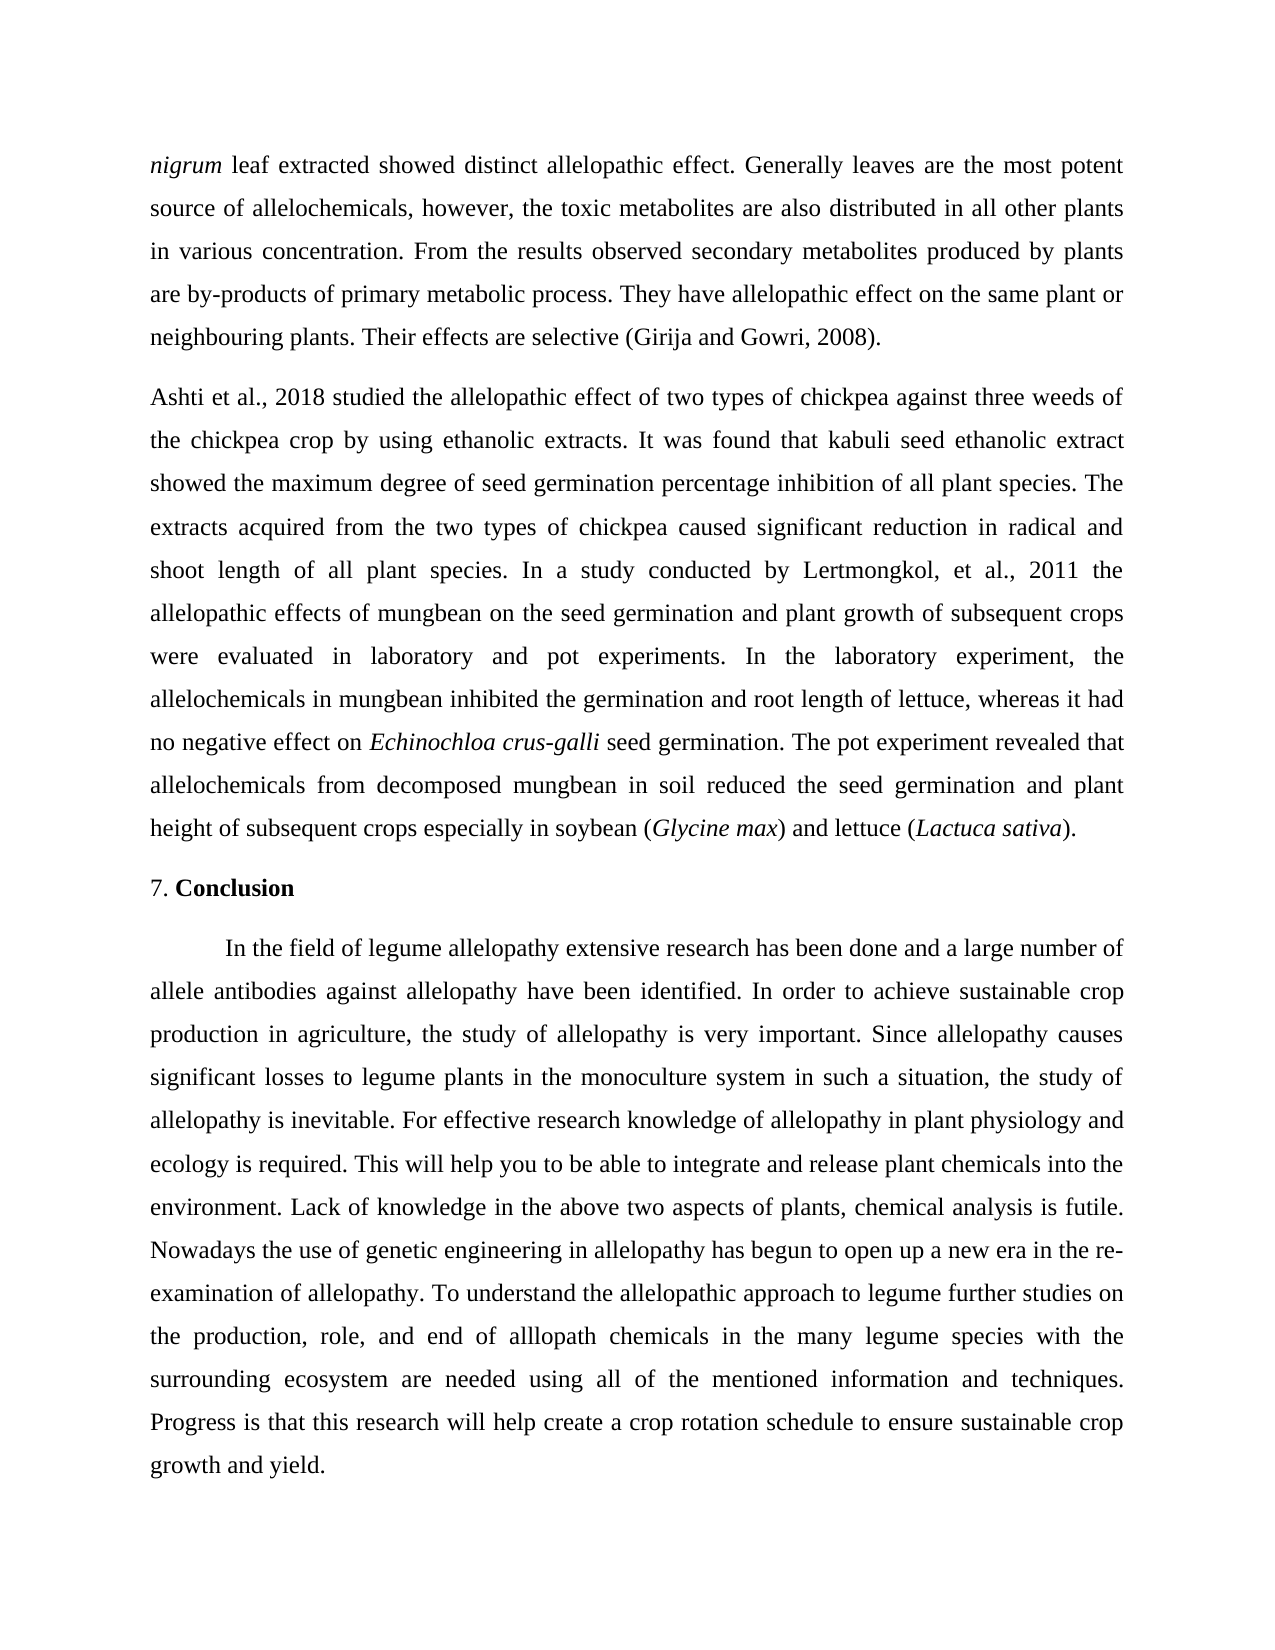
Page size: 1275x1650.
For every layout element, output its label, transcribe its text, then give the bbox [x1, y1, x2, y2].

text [150, 150, 1125, 351]
text In the field of legume allelopathy extensive research has been done and a large number of allele antibodies against allelopathy have been identified. In order to achieve sustainable crop production in agriculture, the study of allelopathy is very important. Since allelopathy causes significant losses to legume plants in the monoculture system in such a situation, the study of allelopathy is inevitable. For effective research knowledge of allelopathy in plant physiology and ecology is required. This will help you to be able to integrate and release plant chemicals into the environment. Lack of knowledge in the above two aspects of plants, chemical analysis is futile. Nowadays the use of genetic engineering in allelopathy has begun to open up a new era in the re-examination of allelopathy. To understand the allelopathic approach to legume further studies on the production, role, and end of alllopath chemicals in the many legume species with the surrounding ecosystem are needed using all of the mentioned information and techniques. Progress is that this research will help create a crop rotation schedule to ensure sustainable crop growth and yield. [150, 933, 1125, 1479]
text 7. Conclusion [150, 873, 1125, 902]
text Ashti et al., 2018 studied the allelopathic effect of two types of chickpea against three weeds of the chickpea crop by using ethanolic extracts. It was found that kabuli seed ethanolic extract showed the maximum degree of seed germination percentage inhibition of all plant species. The extracts acquired from the two types of chickpea caused significant reduction in radical and shoot length of all plant species. In a study conducted by Lertmongkol, et al., 2011 the allelopathic effects of mungbean on the seed germination and plant growth of subsequent crops were evaluated in laboratory and pot experiments. In the laboratory experiment, the allelochemicals in mungbean inhibited the germination and root length of lettuce, whereas it had no negative effect on Echinochloa crus-galli seed germination. The pot experiment revealed that allelochemicals from decomposed mungbean in soil reduced the seed germination and plant height of subsequent crops especially in soybean (Glycine max) and lettuce (Lactuca sativa). [150, 382, 1125, 842]
